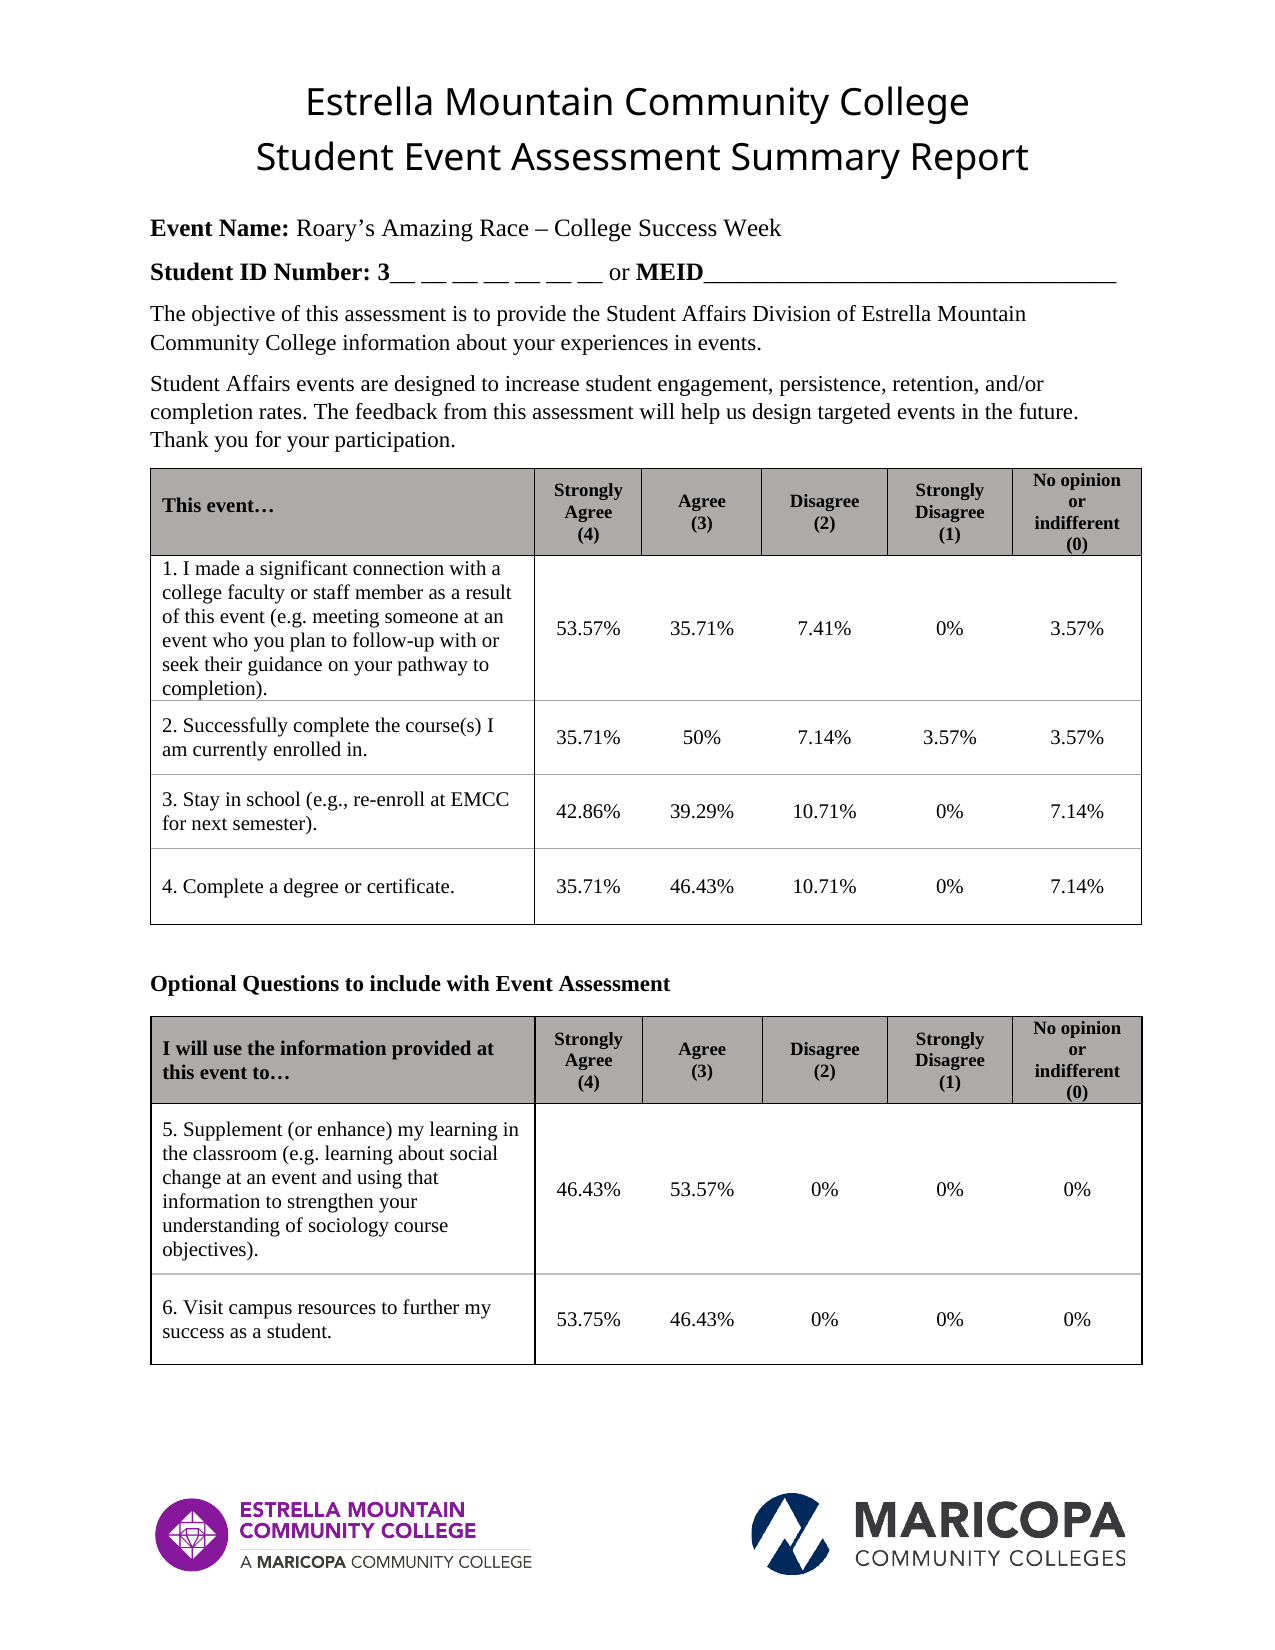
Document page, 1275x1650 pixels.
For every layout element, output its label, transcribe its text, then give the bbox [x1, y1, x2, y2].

table_cell 46.43% [536, 1104, 642, 1273]
table_cell 0% [887, 849, 1012, 924]
table_cell 35.71% [535, 701, 642, 773]
table_cell 35.71% [642, 556, 762, 700]
table_cell 0% [762, 1104, 887, 1273]
table_cell 3. Stay in school (e.g., re-enroll at EMCC for next semester). [151, 775, 534, 848]
text Event Name: Roary’s Amazing Race – College Success Week [150, 213, 1125, 242]
table_cell 35.71% [535, 849, 642, 924]
table_cell 0% [1013, 1275, 1141, 1364]
table_cell 0% [887, 556, 1012, 700]
table_header Strongly Disagree (1) [888, 469, 1012, 555]
table_cell 7.14% [762, 701, 887, 773]
table_cell 0% [887, 1104, 1013, 1273]
table_cell 0% [1013, 1104, 1141, 1273]
text Student Affairs events are designed to increase student engagement, persistence, retention, and/or completion rates. The feedback from this assessment will help us design targeted events in the future. Thank you for your participation. [150, 370, 1125, 453]
picture [751, 1493, 1125, 1575]
picture [150, 1493, 539, 1576]
table_header Strongly Agree (4) [535, 469, 641, 555]
table_header Strongly Agree (4) [536, 1017, 642, 1103]
table_header Agree (3) [642, 469, 761, 555]
table_cell 39.29% [642, 775, 762, 848]
table_cell 46.43% [642, 849, 762, 924]
table_header This event… [151, 469, 534, 555]
table_cell 53.57% [642, 1104, 762, 1273]
table_cell 46.43% [642, 1275, 762, 1364]
table_cell 10.71% [762, 775, 887, 848]
text Student ID Number: 3__ __ __ __ __ __ __ or MEID_________________________________ [150, 257, 1125, 286]
text The objective of this assessment is to provide the Student Affairs Division of Estrella Mountain Community College information about your experiences in events. [150, 300, 1125, 355]
table_header Disagree (2) [763, 1017, 887, 1103]
table_cell 53.57% [535, 556, 642, 700]
table_cell 3.57% [1013, 701, 1141, 773]
table_header No opinion or indifferent (0) [1013, 1017, 1141, 1103]
table_cell 10.71% [762, 849, 887, 924]
table_cell 42.86% [535, 775, 642, 848]
table_header Strongly Disagree (1) [888, 1017, 1012, 1103]
table_cell 7.41% [762, 556, 887, 700]
table_cell 0% [887, 775, 1012, 848]
table_header I will use the information provided at this event to… [152, 1017, 534, 1103]
table_cell 4. Complete a degree or certificate. [151, 849, 534, 924]
text Optional Questions to include with Event Assessment [150, 971, 1125, 997]
table_cell 7.14% [1013, 849, 1141, 924]
table_cell 3.57% [1013, 556, 1141, 700]
table_cell 7.14% [1013, 775, 1141, 848]
table_header Agree (3) [643, 1017, 762, 1103]
table_cell 1. I made a significant connection with a college faculty or staff member as a result of this event (e.g. meeting someone at an event who you plan to follow-up with or seek their guidance on your pathway to completion). [151, 556, 534, 700]
table_cell 6. Visit campus resources to further my success as a student. [152, 1275, 534, 1364]
table_cell 3.57% [887, 701, 1012, 773]
table_header No opinion or indifferent (0) [1013, 469, 1141, 555]
table_cell 0% [762, 1275, 887, 1364]
table_cell 53.75% [536, 1275, 642, 1364]
table_cell 0% [887, 1275, 1013, 1364]
table_cell 50% [642, 701, 762, 773]
table_header Disagree (2) [762, 469, 887, 555]
table_cell 5. Supplement (or enhance) my learning in the classroom (e.g. learning about social change at an event and using that information to strengthen your understanding of sociology course objectives). [152, 1104, 534, 1273]
table_cell 2. Successfully complete the course(s) I am currently enrolled in. [151, 701, 534, 773]
